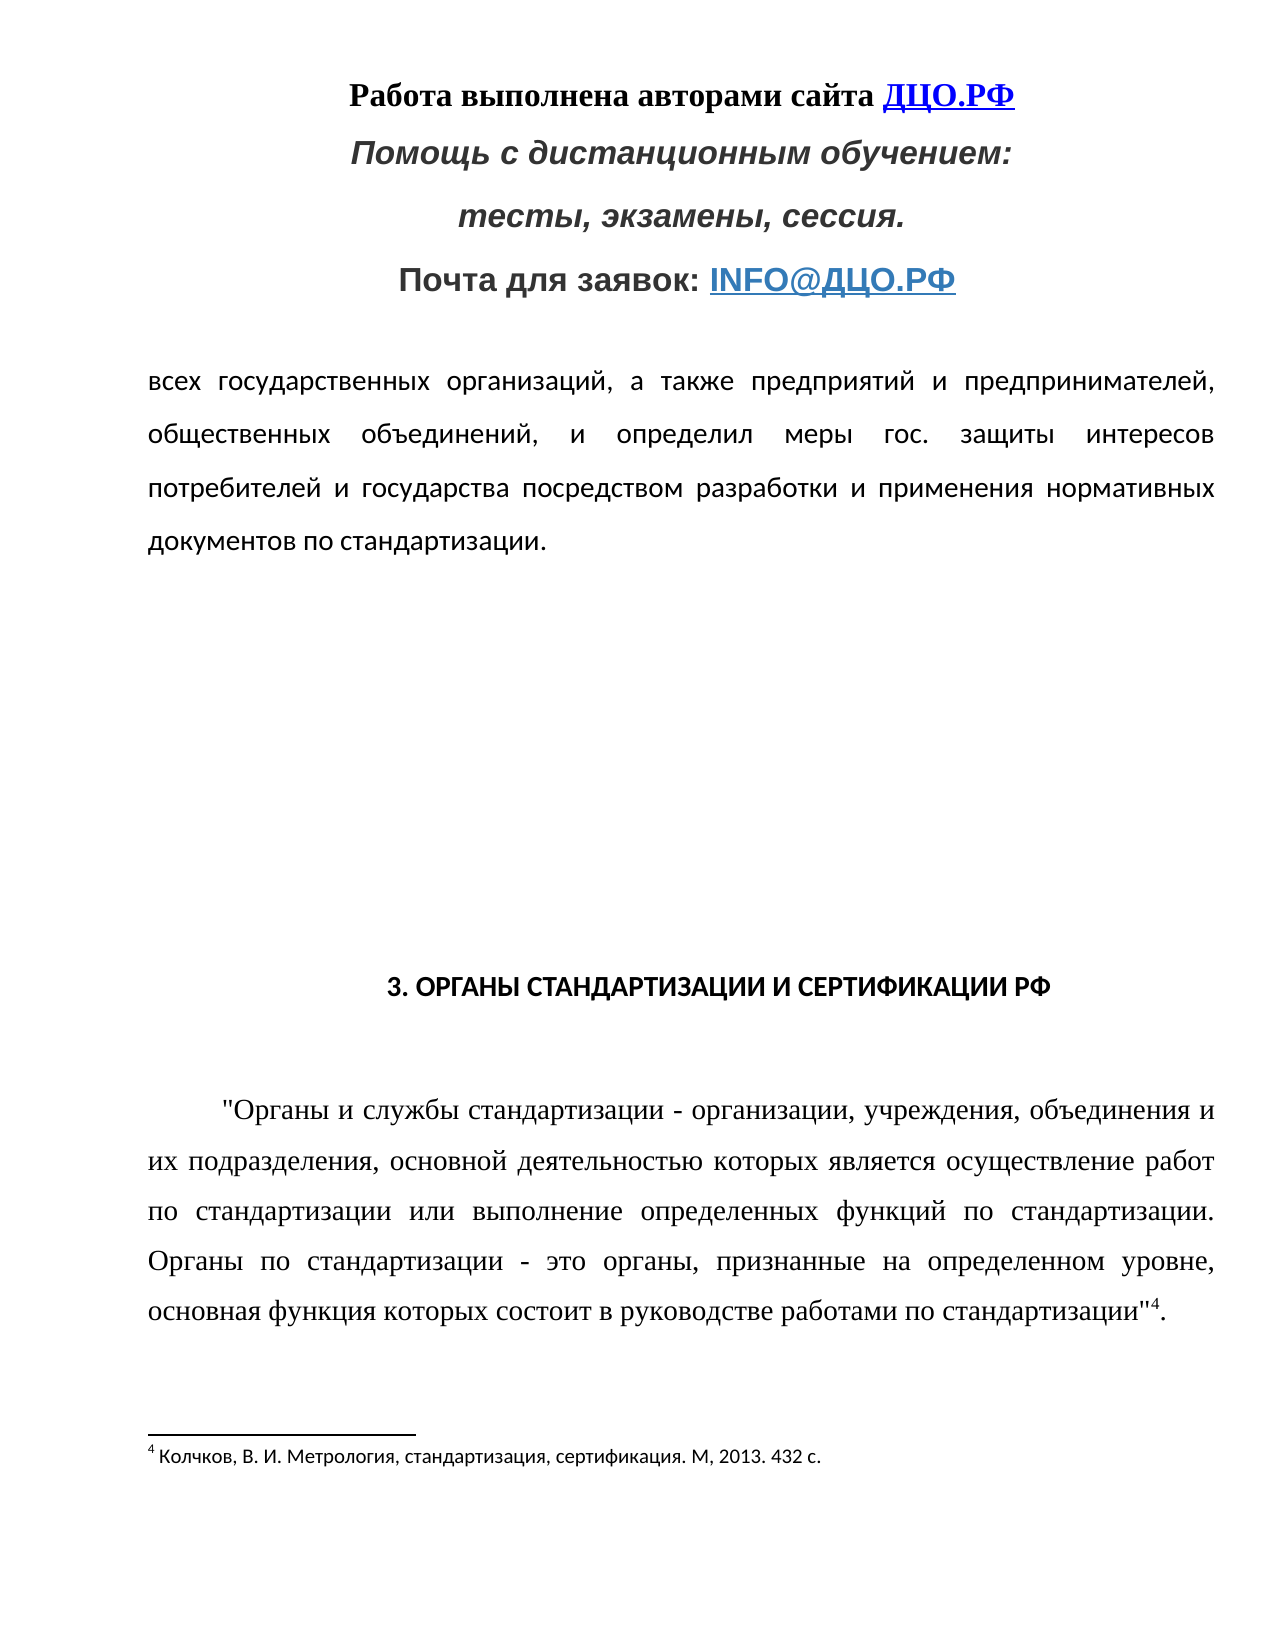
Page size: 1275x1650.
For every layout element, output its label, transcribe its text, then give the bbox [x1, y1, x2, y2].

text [148, 362, 1216, 558]
text 3. ОРГАНЫ СТАНДАРТИЗАЦИИ И СЕРТИФИКАЦИИ РФ [148, 968, 1216, 1003]
subtitle "Органы и службы стандартизации - организации, учреждения, объединения и их подразделения, основной деятельностью которых является осуществление работ по стандартизации или выполнение определенных функций по стандартизации. Органы по стандартизации - это органы, признанные на определенном уровне, основная функция которых состоит в руководстве работами по стандартизации". [148, 1092, 1216, 1327]
